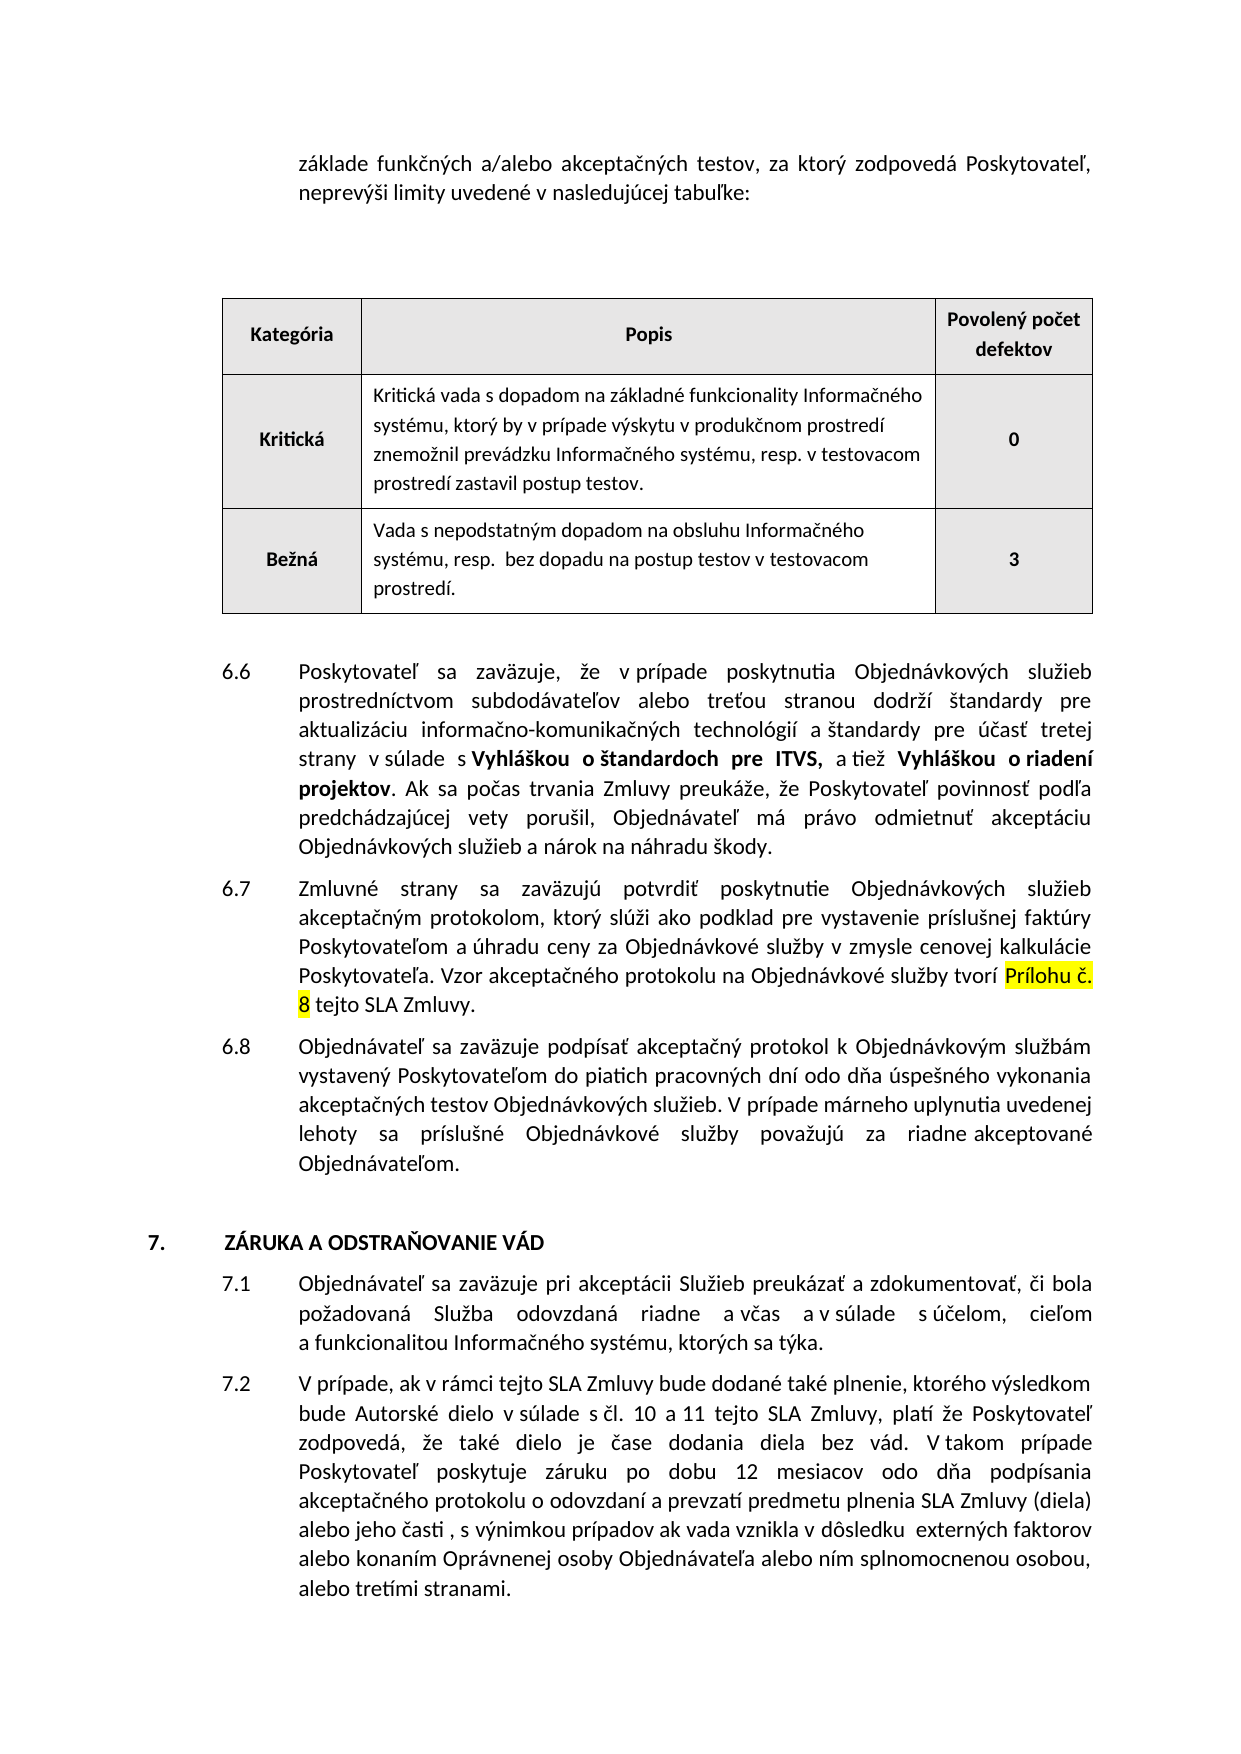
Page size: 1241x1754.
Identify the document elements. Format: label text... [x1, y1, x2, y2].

table_cell Kritická vada s dopadom na základné funkcionality Informačného systému, ktorý by v prípade výskytu v produkčnom prostredí znemožnil prevádzku Informačného systému, resp. v testovacom prostredí zastavil postup testov. [362, 375, 935, 508]
table_header Popis [362, 299, 935, 374]
text Objednávateľ sa zaväzuje podpísať akceptačný protokol k Objednávkovým službám vystavený Poskytovateľom do piatich pracovných dní odo dňa úspešného vykonania akceptačných testov Objednávkových služieb. V prípade márneho uplynutia uvedenej lehoty sa príslušné Objednávkové služby považujú za riadne akceptované Objednávateľom. [222, 1031, 1093, 1177]
table_cell 3 [936, 509, 1092, 613]
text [222, 148, 1093, 206]
table_cell Vada s nepodstatným dopadom na obsluhu Informačného systému, resp. bez dopadu na postup testov v testovacom prostredí. [362, 509, 935, 613]
text Zmluvné strany sa zaväzujú potvrdiť poskytnutie Objednávkových služieb akceptačným protokolom, ktorý slúži ako podklad pre vystavenie príslušnej faktúry Poskytovateľom a úhradu ceny za Objednávkové služby v zmysle cenovej kalkulácie Poskytovateľa. Vzor akceptačného protokolu na Objednávkové služby tvorí Prílohu č. 8 tejto SLA Zmluvy. [222, 873, 1093, 1018]
table_cell Bežná [223, 509, 361, 613]
text V prípade, ak v rámci tejto SLA Zmluvy bude dodané také plnenie, ktorého výsledkom bude Autorské dielo v súlade s čl. 10 a 11 tejto SLA Zmluvy, platí že Poskytovateľ zodpovedá, že také dielo je čase dodania diela bez vád. V takom prípade Poskytovateľ poskytuje záruku po dobu 12 mesiacov odo dňa podpísania akceptačného protokolu o odovzdaní a prevzatí predmetu plnenia SLA Zmluvy (diela) alebo jeho časti , s výnimkou prípadov ak vada vznikla v dôsledku externých faktorov alebo konaním Oprávnenej osoby Objednávateľa alebo ním splnomocnenou osobou, alebo tretími stranami. [222, 1368, 1093, 1602]
table_cell Kritická [223, 375, 361, 508]
table_header Povolený počet defektov [936, 299, 1092, 374]
text ZÁRUKA A ODSTRAŇOVANIE VÁD [148, 1227, 1093, 1256]
table_header Kategória [223, 299, 361, 374]
text Poskytovateľ sa zaväzuje, že v prípade poskytnutia Objednávkových služieb prostredníctvom subdodávateľov alebo treťou stranou dodrží štandardy pre aktualizáciu informačno-komunikačných technológií a štandardy pre účasť tretej strany v súlade s Vyhláškou o štandardoch pre ITVS, a tiež Vyhláškou o riadení projektov. Ak sa počas trvania Zmluvy preukáže, že Poskytovateľ povinnosť podľa predchádzajúcej vety porušil, Objednávateľ má právo odmietnuť akceptáciu Objednávkových služieb a nárok na náhradu škody. [222, 656, 1093, 860]
text Objednávateľ sa zaväzuje pri akceptácii Služieb preukázať a zdokumentovať, či bola požadovaná Služba odovzdaná riadne a včas a v súlade s účelom, cieľom a funkcionalitou Informačného systému, ktorých sa týka. [222, 1268, 1093, 1356]
table_cell 0 [936, 375, 1092, 508]
